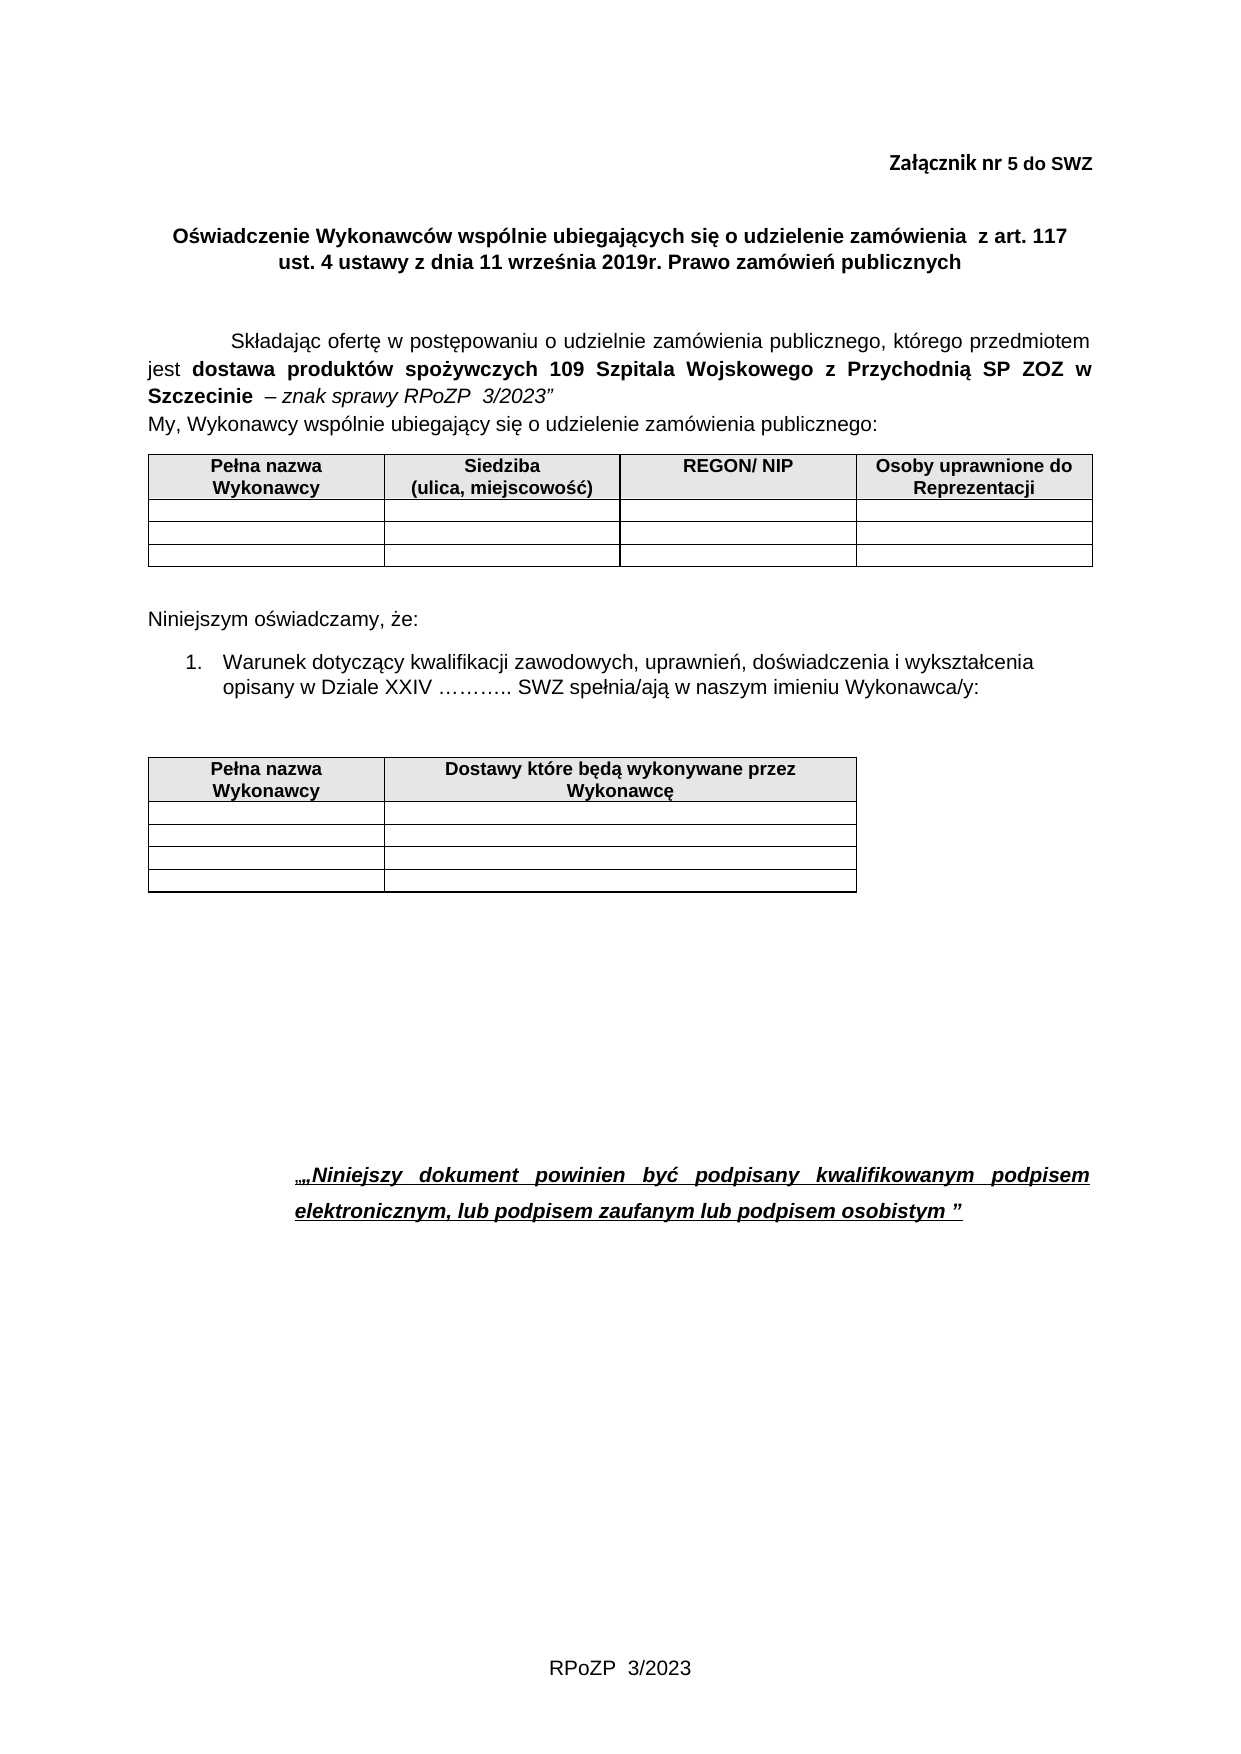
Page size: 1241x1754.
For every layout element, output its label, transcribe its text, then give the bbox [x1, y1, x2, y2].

table_cell [385, 522, 619, 544]
table_cell [149, 870, 384, 891]
text Niniejszym oświadczamy, że: [148, 607, 1093, 631]
table_cell [621, 500, 856, 521]
table_cell [149, 802, 384, 824]
table_cell [621, 522, 856, 544]
text „„Niniejszy dokument powinien być podpisany kwalifikowanym podpisem elektronicznym, lub podpisem zaufanym lub podpisem osobistym ” [294, 1163, 1093, 1223]
text Załącznik nr 5 do SWZ [148, 148, 1093, 176]
table_cell [149, 500, 384, 521]
text Oświadczenie Wykonawców wspólnie ubiegających się o udzielenie zamówienia z art. 117 ust. 4 ustawy z dnia 11 września 2019r. Prawo zamówień publicznych [148, 224, 1093, 274]
table_header REGON/ NIP [621, 455, 856, 498]
text Składając ofertę w postępowaniu o udzielnie zamówienia publicznego, którego przedmiotem jest dostawa produktów spożywczych 109 Szpitala Wojskowego z Przychodnią SP ZOZ w Szczecinie – znak sprawy RPoZP 3/2023” [148, 329, 1093, 408]
table_cell [149, 825, 384, 846]
table_cell [385, 545, 619, 566]
table_header Pełna nazwa Wykonawcy [149, 758, 384, 801]
table_cell [857, 522, 1092, 544]
table_cell [385, 870, 856, 891]
table_cell [149, 545, 384, 566]
list Warunek dotyczący kwalifikacji zawodowych, uprawnień, doświadczenia i wykształcenia opisany w Dziale XXIV ……….. SWZ spełnia/ają w naszym imieniu Wykonawca/y: [185, 650, 1093, 699]
table_cell [385, 825, 856, 846]
table_cell [149, 847, 384, 869]
text My, Wykonawcy wspólnie ubiegający się o udzielenie zamówienia publicznego: [148, 412, 1093, 436]
table_cell [385, 500, 619, 521]
table_header Pełna nazwa Wykonawcy [149, 455, 384, 498]
table_header Dostawy które będą wykonywane przez Wykonawcę [385, 758, 856, 801]
table_cell [385, 847, 856, 869]
table_cell [385, 802, 856, 824]
table_cell [857, 500, 1092, 521]
table_cell [857, 545, 1092, 566]
table_header Siedziba (ulica, miejscowość) [385, 455, 619, 498]
table_cell [149, 522, 384, 544]
table_cell [621, 545, 856, 566]
table_header Osoby uprawnione do Reprezentacji [857, 455, 1092, 498]
